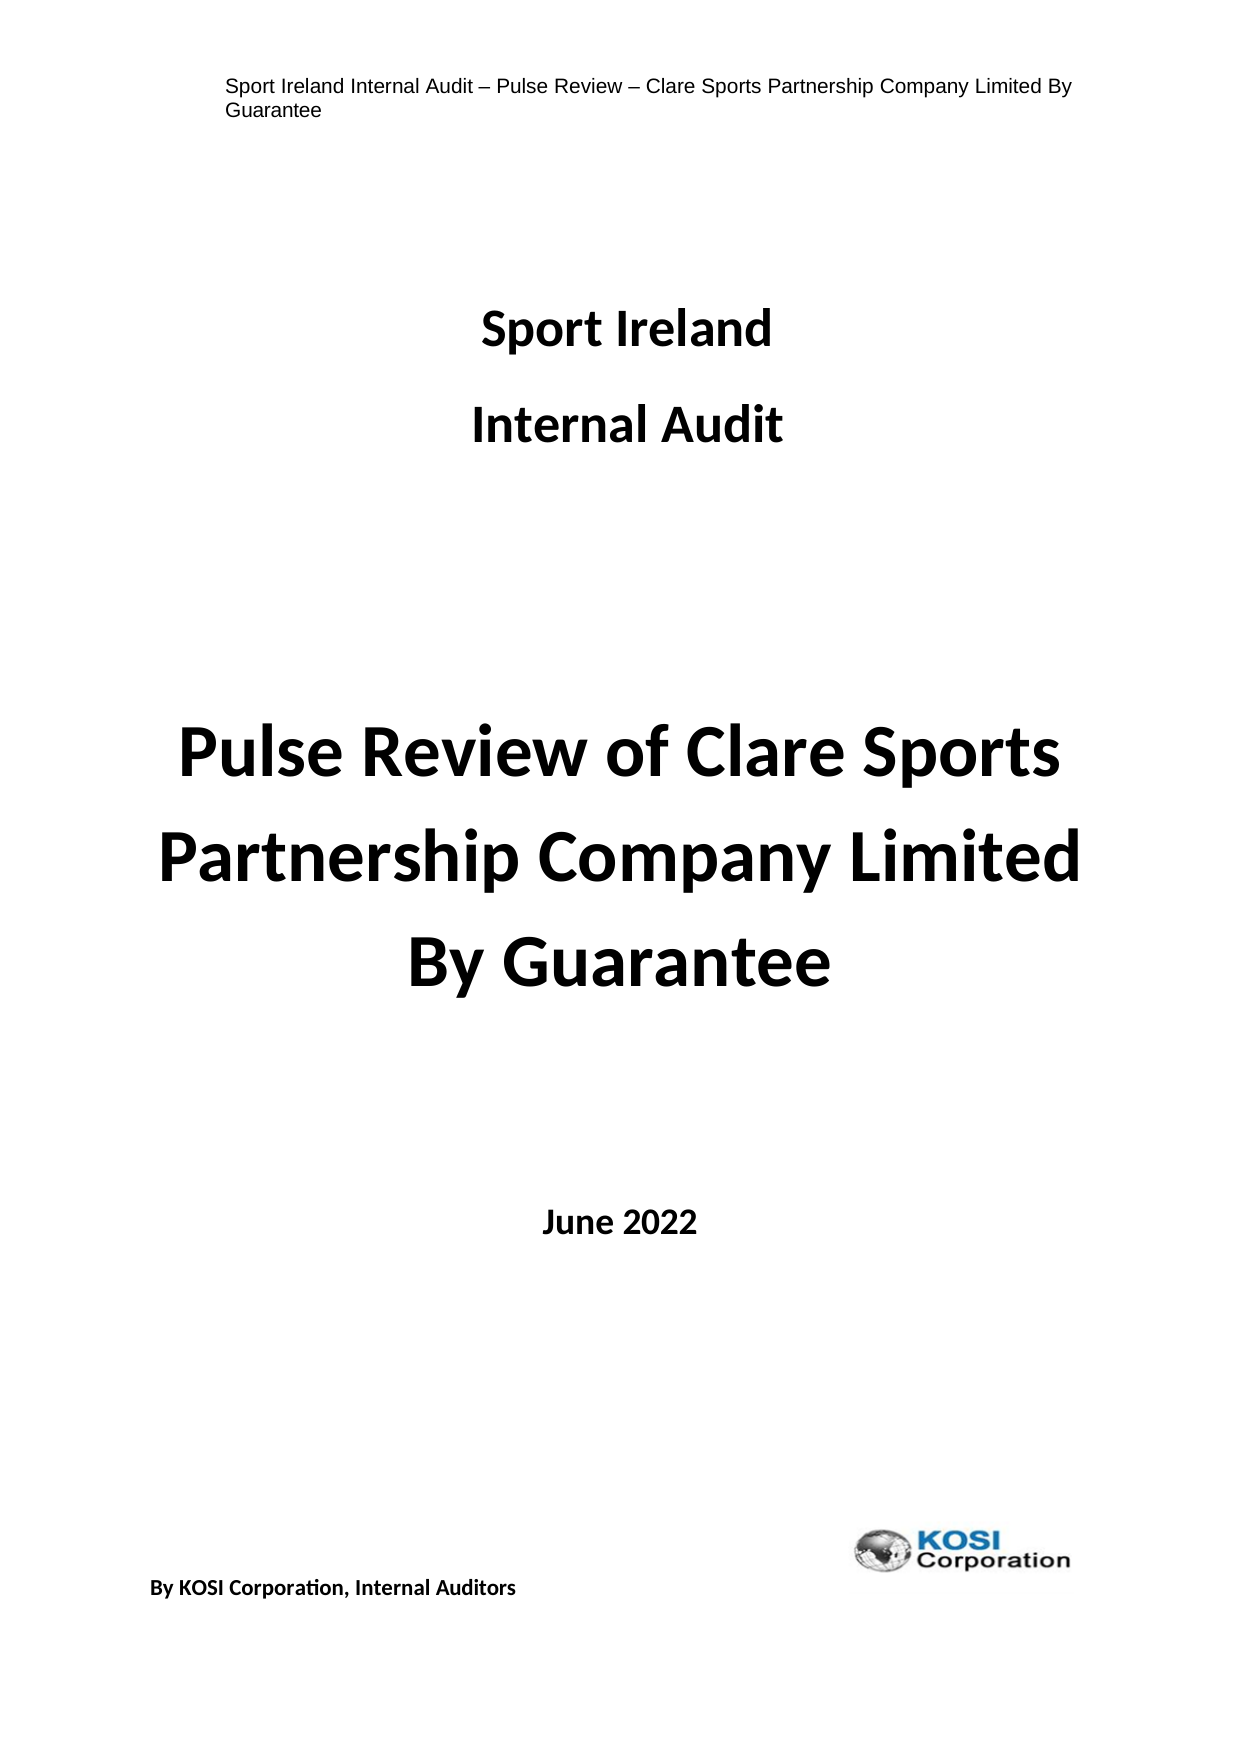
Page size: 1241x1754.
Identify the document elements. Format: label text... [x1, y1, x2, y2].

text June 2022 [541, 1198, 699, 1244]
text Sport Ireland Internal Audit [471, 293, 784, 456]
title Pulse Review of Clare Sports Partnership Company Limited By Guarantee [157, 703, 1083, 1005]
picture [848, 1509, 1074, 1594]
text By KOSI Corporation, Internal Auditors [150, 1573, 1132, 1601]
